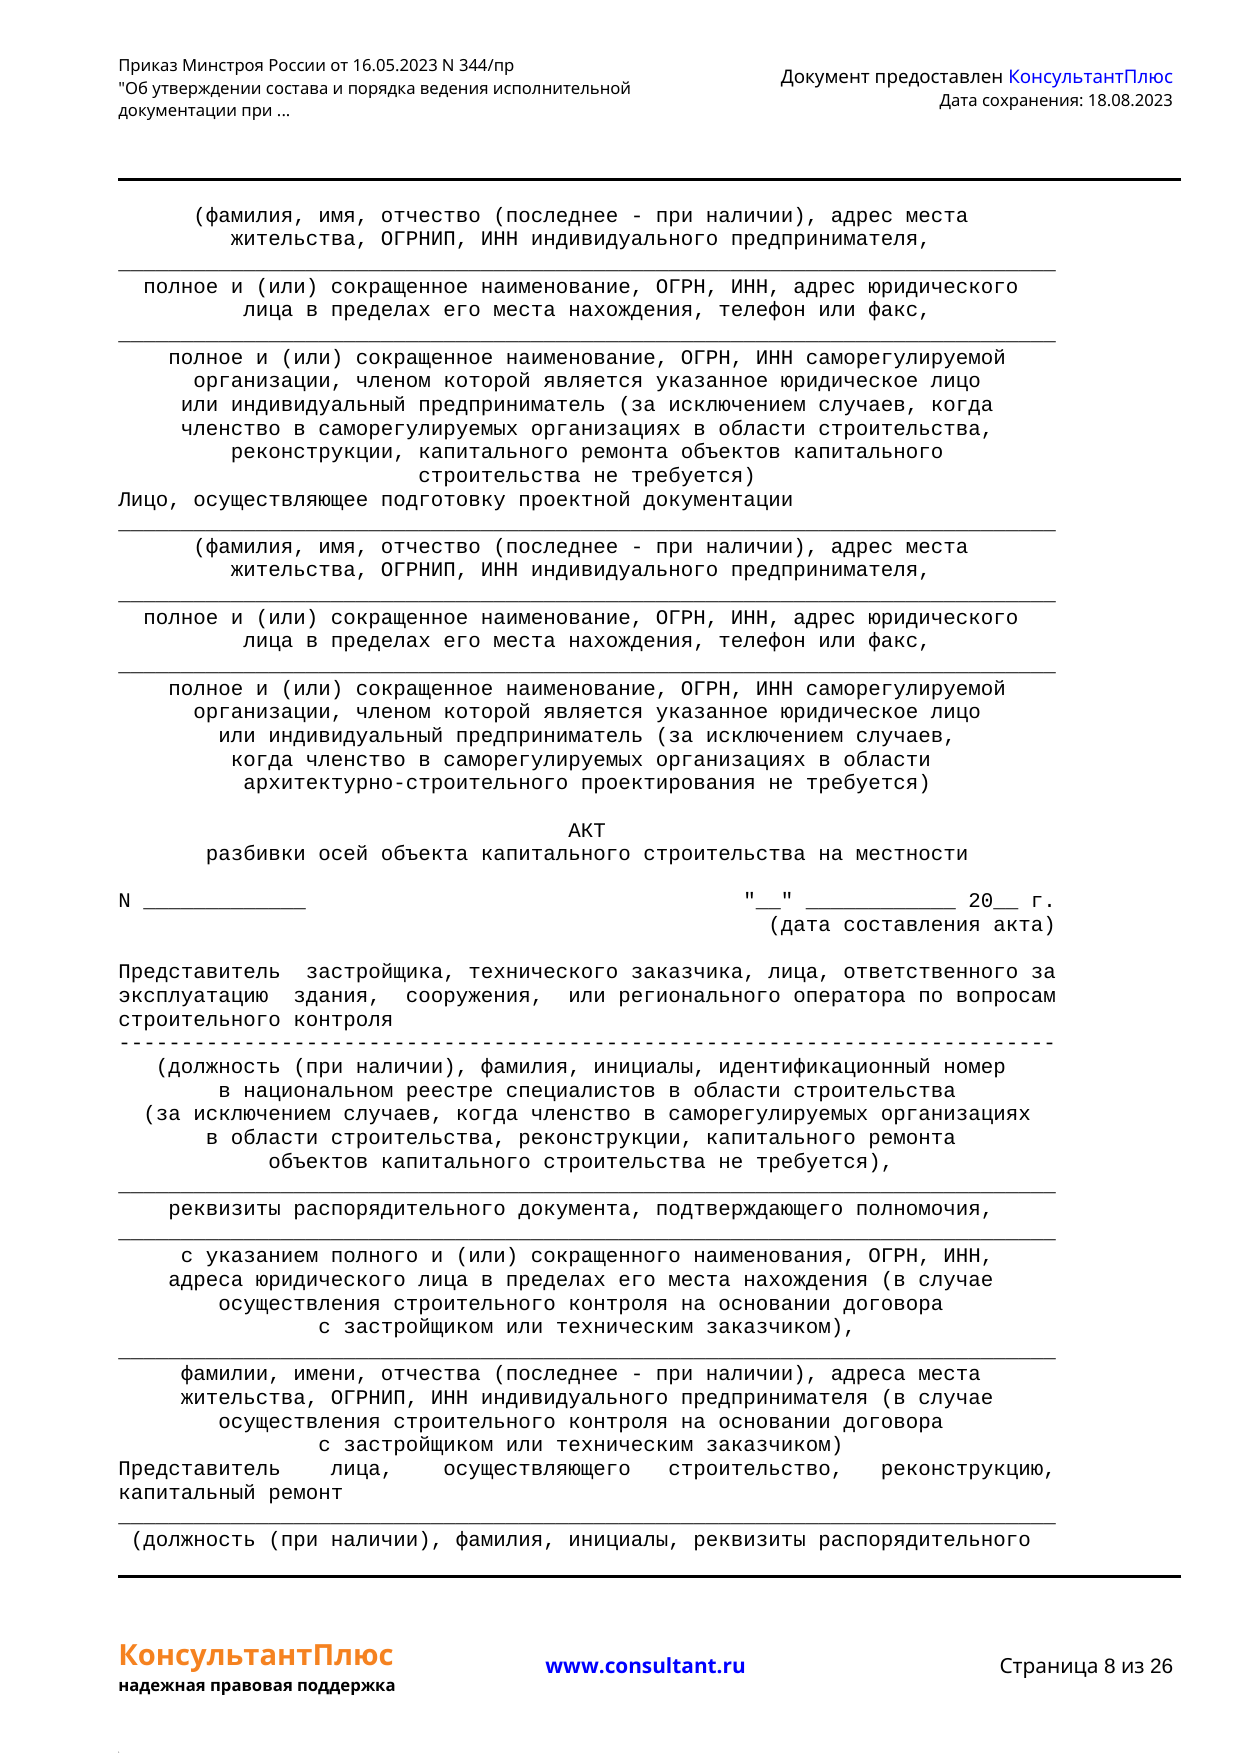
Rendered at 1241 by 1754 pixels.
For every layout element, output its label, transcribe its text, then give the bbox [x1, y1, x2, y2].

text (должность (при наличии), фамилия, инициалы, реквизиты распорядительного [118, 1529, 1181, 1553]
text эксплуатацию здания, сооружения, или регионального оператора по вопросам [118, 985, 1181, 1009]
text АКТ [118, 819, 1181, 843]
text Представитель лица, осуществляющего строительство, реконструкцию, [118, 1458, 1181, 1482]
text ___________________________________________________________________________ [118, 1174, 1181, 1198]
text (должность (при наличии), фамилия, инициалы, идентификационный номер [118, 1056, 1181, 1080]
text ___________________________________________________________________________ [118, 1340, 1181, 1363]
text полное и (или) сокращенное наименование, ОГРН, ИНН саморегулируемой [118, 678, 1181, 701]
text организации, членом которой является указанное юридическое лицо [118, 370, 1181, 394]
text реквизиты распорядительного документа, подтверждающего полномочия, [118, 1198, 1181, 1222]
text лица в пределах его места нахождения, телефон или факс, [118, 630, 1181, 654]
text с застройщиком или техническим заказчиком), [118, 1316, 1181, 1340]
text когда членство в саморегулируемых организациях в области [118, 749, 1181, 772]
text ___________________________________________________________________________ [118, 1222, 1181, 1245]
text Представитель застройщика, технического заказчика, лица, ответственного за [118, 961, 1181, 985]
text с застройщиком или техническим заказчиком) [118, 1434, 1181, 1458]
text адреса юридического лица в пределах его места нахождения (в случае [118, 1269, 1181, 1292]
text Лицо, осуществляющее подготовку проектной документации [118, 488, 1181, 512]
text ___________________________________________________________________________ [118, 1505, 1181, 1529]
text --------------------------------------------------------------------------- [118, 1032, 1181, 1056]
text (за исключением случаев, когда членство в саморегулируемых организациях [118, 1103, 1181, 1127]
text капитальный ремонт [118, 1482, 1181, 1505]
text фамилии, имени, отчества (последнее - при наличии), адреса места [118, 1363, 1181, 1387]
text жительства, ОГРНИП, ИНН индивидуального предпринимателя, [118, 559, 1181, 583]
text жительства, ОГРНИП, ИНН индивидуального предпринимателя (в случае [118, 1387, 1181, 1411]
text полное и (или) сокращенное наименование, ОГРН, ИНН саморегулируемой [118, 347, 1181, 370]
text организации, членом которой является указанное юридическое лицо [118, 701, 1181, 725]
text (фамилия, имя, отчество (последнее - при наличии), адрес места [118, 536, 1181, 559]
text осуществления строительного контроля на основании договора [118, 1292, 1181, 1316]
text объектов капитального строительства не требуется), [118, 1151, 1181, 1174]
text (фамилия, имя, отчество (последнее - при наличии), адрес места [118, 205, 1181, 228]
text или индивидуальный предприниматель (за исключением случаев, [118, 725, 1181, 749]
text жительства, ОГРНИП, ИНН индивидуального предпринимателя, [118, 228, 1181, 252]
text N _____________ "__" ____________ 20__ г. [118, 891, 1181, 914]
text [118, 252, 1181, 276]
text ___________________________________________________________________________ [118, 654, 1181, 678]
text реконструкции, капитального ремонта объектов капитального [118, 441, 1181, 465]
text (дата составления акта) [118, 914, 1181, 938]
text осуществления строительного контроля на основании договора [118, 1411, 1181, 1434]
text ___________________________________________________________________________ [118, 512, 1181, 536]
text членство в саморегулируемых организациях в области строительства, [118, 418, 1181, 441]
text архитектурно-строительного проектирования не требуется) [118, 772, 1181, 796]
text разбивки осей объекта капитального строительства на местности [118, 843, 1181, 867]
text ___________________________________________________________________________ [118, 323, 1181, 347]
text полное и (или) сокращенное наименование, ОГРН, ИНН, адрес юридического [118, 276, 1181, 299]
text с указанием полного и (или) сокращенного наименования, ОГРН, ИНН, [118, 1245, 1181, 1269]
text в национальном реестре специалистов в области строительства [118, 1080, 1181, 1103]
text в области строительства, реконструкции, капитального ремонта [118, 1127, 1181, 1151]
text ___________________________________________________________________________ [118, 583, 1181, 607]
text строительства не требуется) [118, 465, 1181, 488]
text полное и (или) сокращенное наименование, ОГРН, ИНН, адрес юридического [118, 607, 1181, 630]
text лица в пределах его места нахождения, телефон или факс, [118, 299, 1181, 323]
text или индивидуальный предприниматель (за исключением случаев, когда [118, 394, 1181, 418]
text строительного контроля [118, 1009, 1181, 1032]
